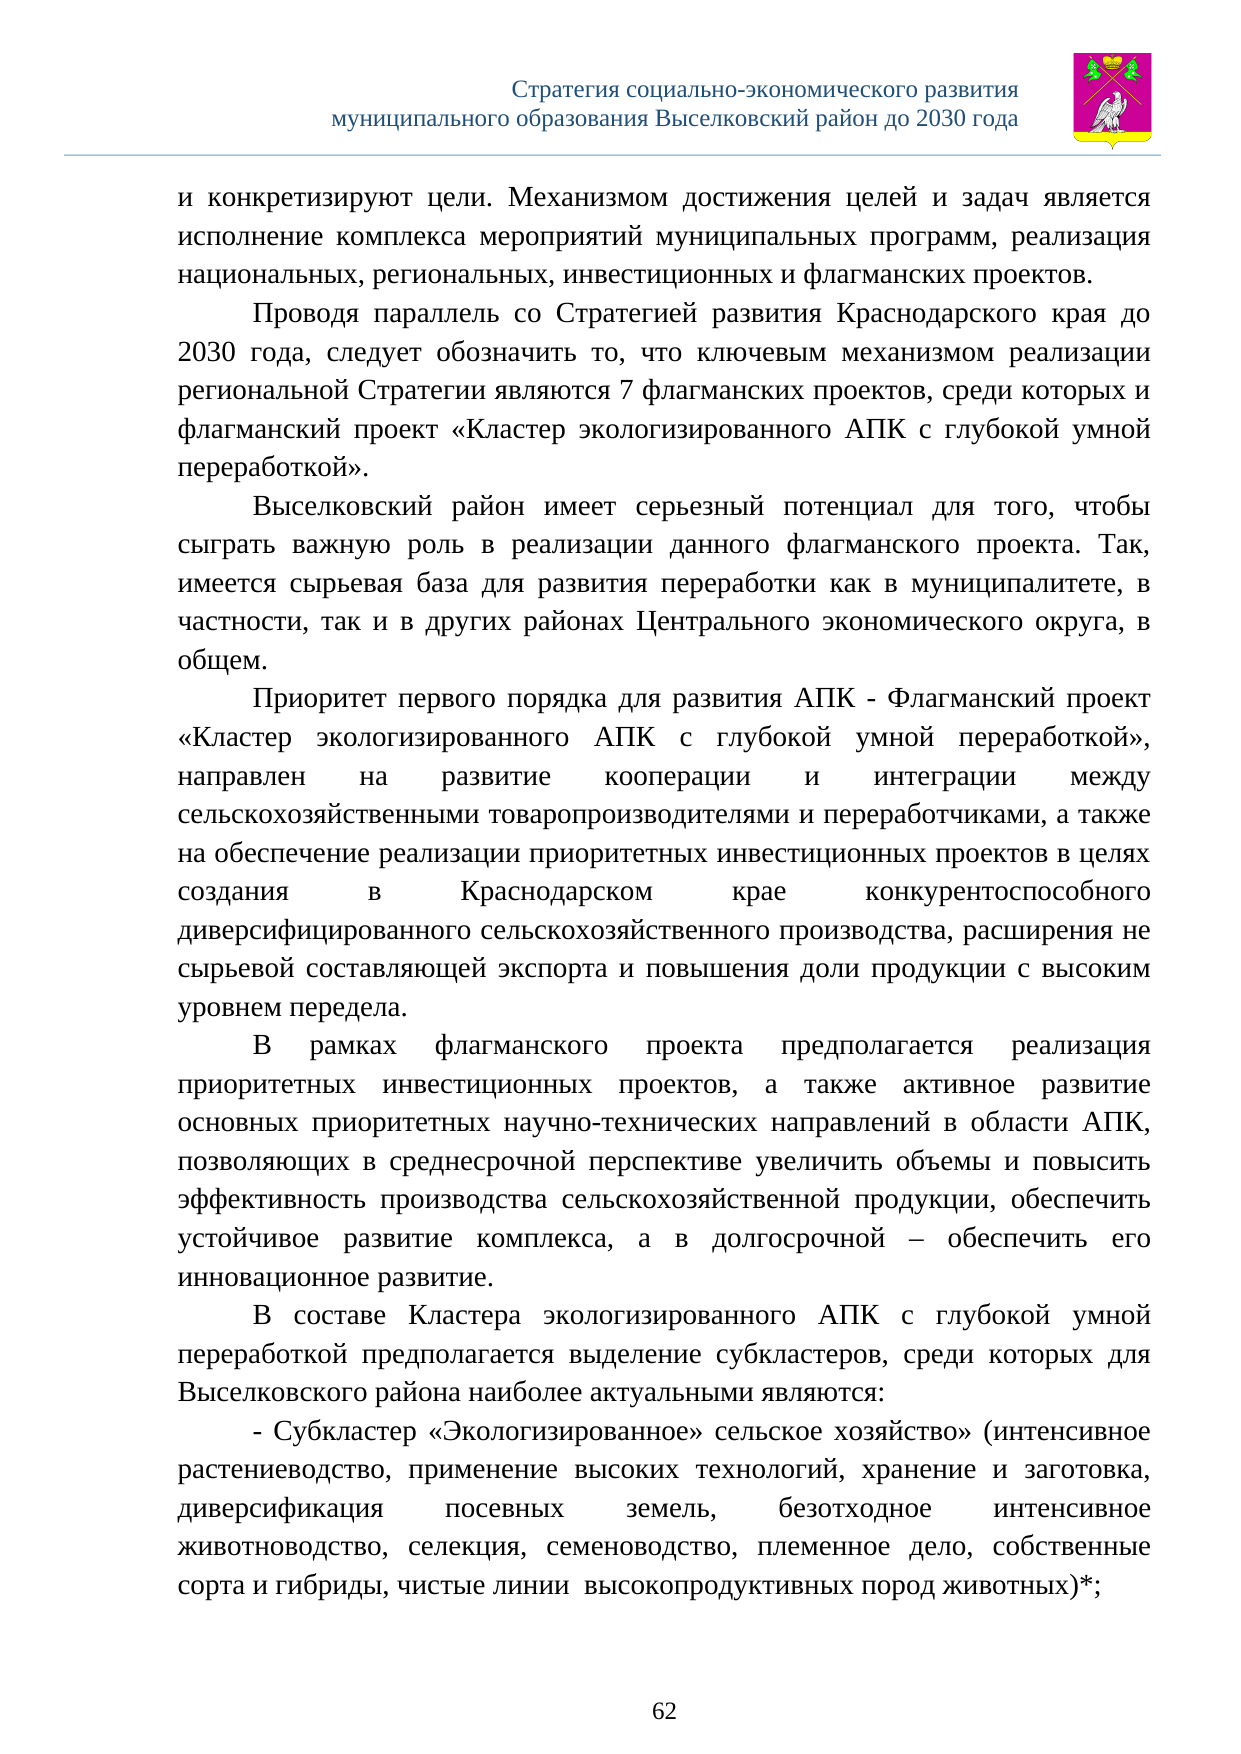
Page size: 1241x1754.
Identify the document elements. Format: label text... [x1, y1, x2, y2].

text В рамках флагманского проекта предполагается реализация приоритетных инвестиционных проектов, а также активное развитие основных приоритетных научно-технических направлений в области АПК, позволяющих в среднесрочной перспективе увеличить объемы и повысить эффективность производства сельскохозяйственной продукции, обеспечить устойчивое развитие комплекса, а в долгосрочной – обеспечить его инновационное развитие. [177, 1027, 1152, 1292]
picture [1073, 53, 1152, 150]
text - Субкластер «Экологизированное» сельское хозяйство» (интенсивное растениеводство, применение высоких технологий, хранение и заготовка, диверсификация посевных земель, безотходное интенсивное животноводство, селекция, семеноводство, племенное дело, собственные сорта и гибриды, чистые линии высокопродуктивных пород животных)*; [177, 1413, 1152, 1601]
text Выселковский район имеет серьезный потенциал для того, чтобы сыграть важную роль в реализации данного флагманского проекта. Так, имеется сырьевая база для развития переработки как в муниципалитете, в частности, так и в других районах Центрального экономического округа, в общем. [177, 488, 1152, 676]
text Приоритет первого порядка для развития АПК - Флагманский проект «Кластер экологизированного АПК с глубокой умной переработкой», направлен на развитие кооперации и интеграции между сельскохозяйственными товаропроизводителями и переработчиками, а также на обеспечение реализации приоритетных инвестиционных проектов в целях создания в Краснодарском крае конкурентоспособного диверсифицированного сельскохозяйственного производства, расширения не сырьевой составляющей экспорта и повышения доли продукции с высоким уровнем передела. [177, 681, 1152, 1022]
text В составе Кластера экологизированного АПК с глубокой умной переработкой предполагается выделение субкластеров, среди которых для Выселковского района наиболее актуальными являются: [177, 1297, 1152, 1408]
text Проводя параллель со Стратегией развития Краснодарского края до 2030 года, следует обозначить то, что ключевым механизмом реализации региональной Стратегии являются 7 флагманских проектов, среди которых и флагманский проект «Кластер экологизированного АПК с глубокой умной переработкой». [177, 295, 1152, 483]
